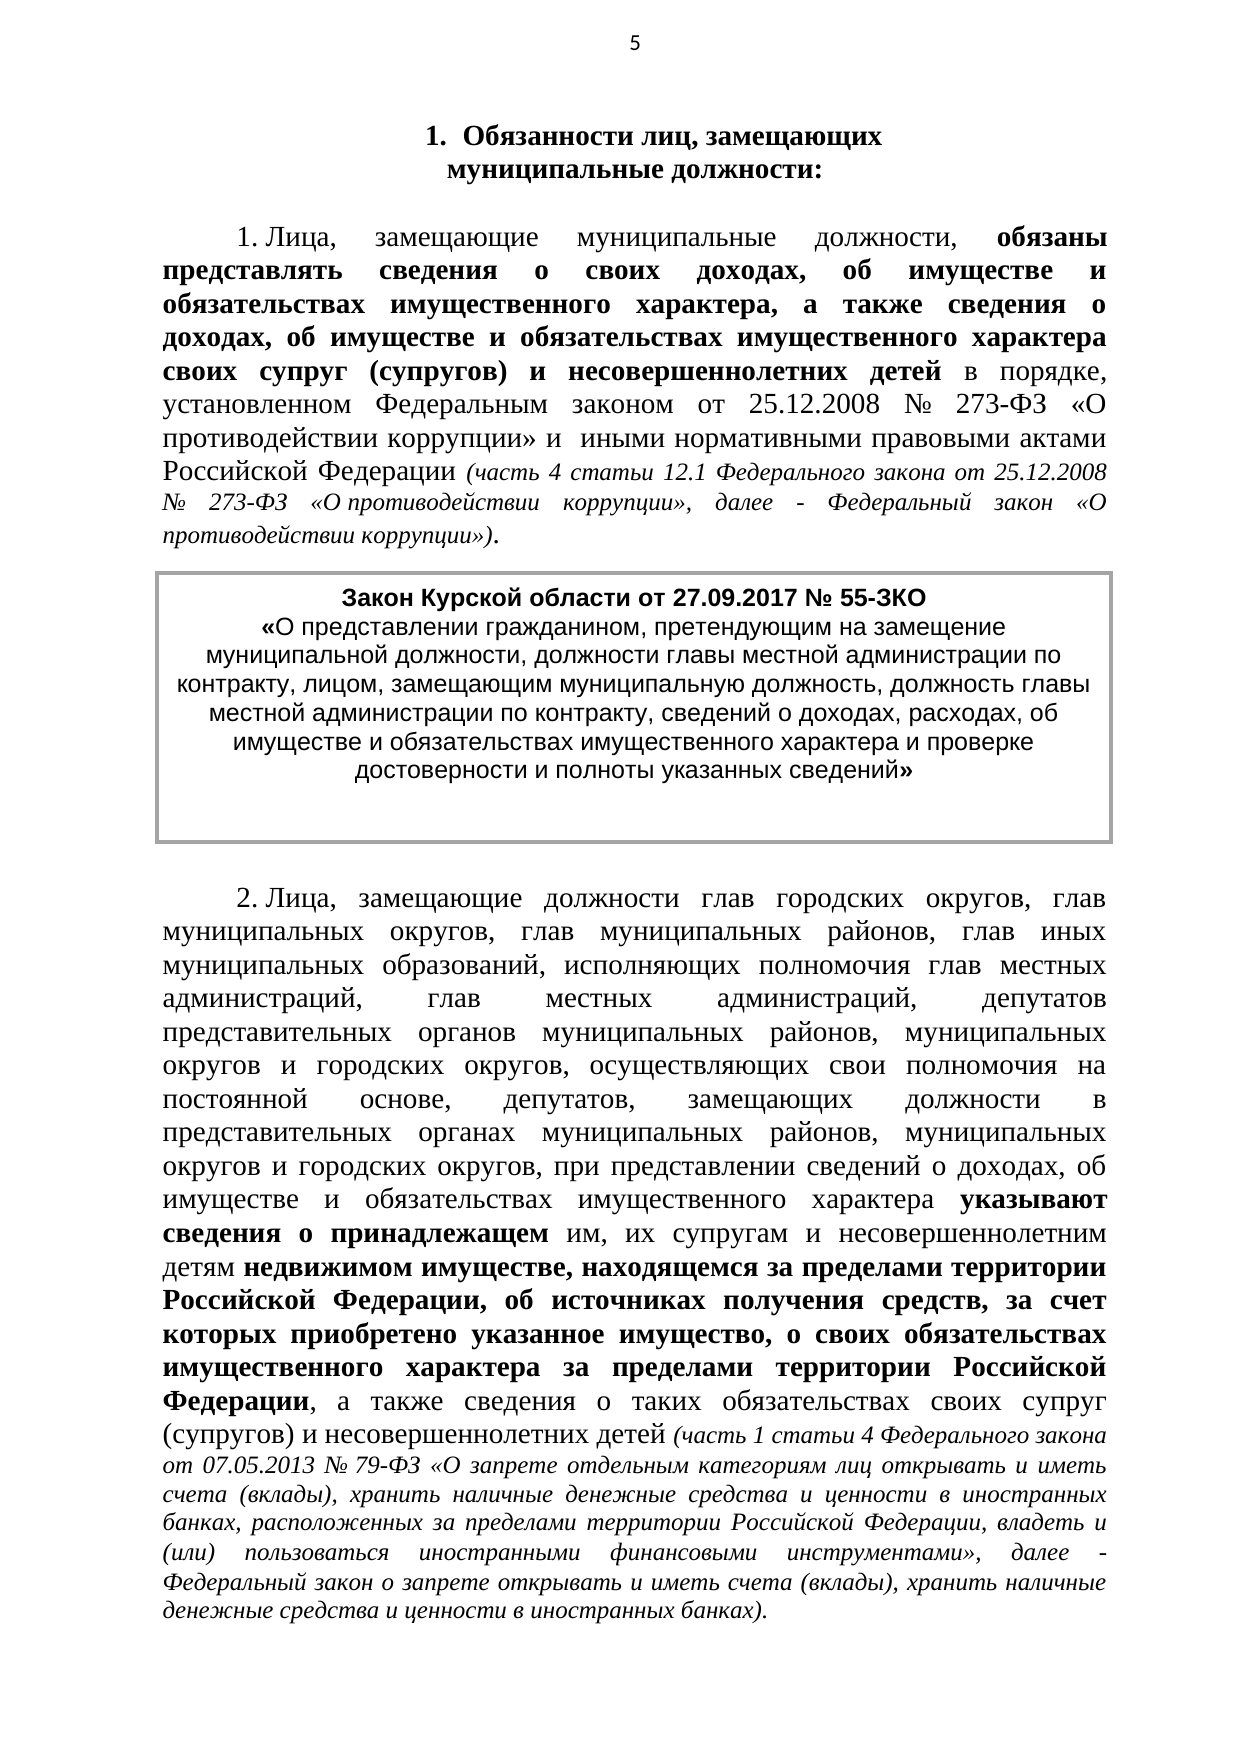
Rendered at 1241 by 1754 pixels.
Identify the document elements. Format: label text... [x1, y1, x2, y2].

text 2. Лица, замещающие должности глав городских округов, глав муниципальных округов, глав муниципальных районов, глав иных муниципальных образований, исполняющих полномочия глав местных администраций, глав местных администраций, депутатов представительных органов муниципальных районов, муниципальных округов и городских округов, осуществляющих свои полномочия на постоянной основе, депутатов, замещающих должности в представительных органах муниципальных районов, муниципальных округов и городских округов, при представлении сведений о доходах, об имуществе и обязательствах имущественного характера указывают сведения о принадлежащем им, их супругам и несовершеннолетним детям недвижимом имуществе, находящемся за пределами территории Российской Федерации, об источниках получения средств, за счет которых приобретено указанное имущество, о своих обязательствах имущественного характера за пределами территории Российской Федерации, а также сведения о таких обязательствах своих супруг (супругов) и несовершеннолетних детей (часть 1 статьи 4 Федерального закона от 07.05.2013 № 79-ФЗ «О запрете отдельным категориям лиц открывать и иметь счета (вклады), хранить наличные денежные средства и ценности в иностранных банках, расположенных за пределами территории Российской Федерации, владеть и (или) пользоваться иностранными финансовыми инструментами», далее - Федеральный закон о запрете открывать и иметь счета (вклады), хранить наличные денежные средства и ценности в иностранных банках). [162, 880, 1107, 1624]
text 1. Лица, замещающие муниципальные должности, обязаны представлять сведения о своих доходах, об имуществе и обязательствах имущественного характера, а также сведения о доходах, об имуществе и обязательствах имущественного характера своих супруг (супругов) и несовершеннолетних детей в порядке, установленном Федеральным законом от 25.12.2008 № 273-ФЗ «О противодействии коррупции» и иными нормативными правовыми актами Российской Федерации (часть 4 статьи 12.1 Федерального закона от 25.12.2008 № 273-ФЗ «О противодействии коррупции», далее - Федеральный закон «О противодействии коррупции»). [162, 219, 1107, 549]
text муниципальные должности: [162, 152, 1107, 185]
list Обязанности лиц, замещающих [200, 118, 1107, 152]
